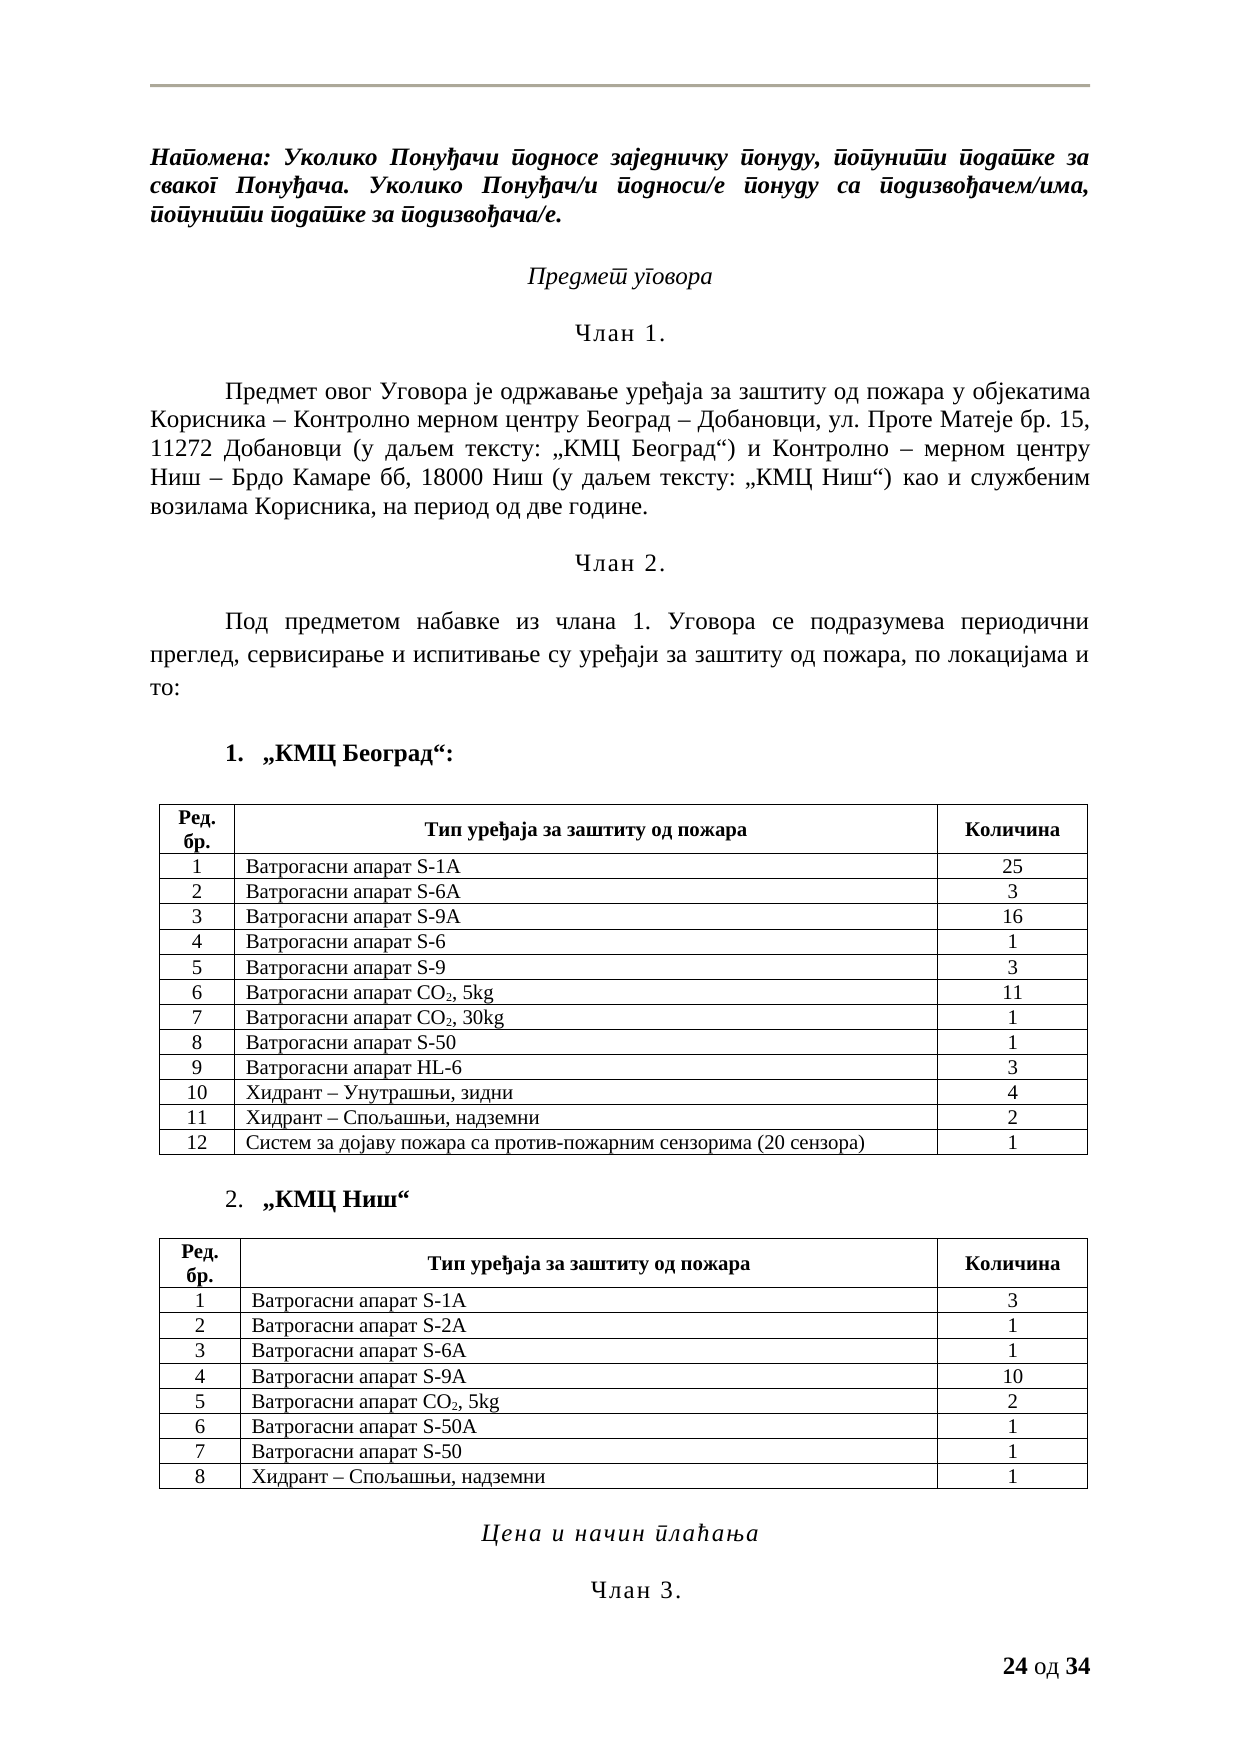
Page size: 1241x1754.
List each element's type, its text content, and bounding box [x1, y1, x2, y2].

table_header Количина [938, 1239, 1087, 1287]
table_cell 3 [938, 1055, 1087, 1079]
table_cell Ватрогасни апарат S-1A [241, 1288, 937, 1312]
table_cell 5 [160, 955, 234, 979]
table_cell Систем за дојаву пожара са против-пожарним сензорима (20 сензора) [235, 1130, 937, 1154]
table_cell 5 [160, 1389, 240, 1413]
table_cell 9 [160, 1055, 234, 1079]
table_cell 4 [160, 1364, 240, 1388]
table_cell Ватрогасни апарат S-50 [235, 1030, 937, 1054]
list „КМЦ Ниш“ [225, 1184, 1090, 1213]
text Члан 3. [150, 1575, 1090, 1604]
text Члан 1. [150, 318, 1090, 347]
table_cell 1 [160, 854, 234, 878]
table_cell Хидрант – Унутрашњи, зидни [235, 1080, 937, 1104]
table_header Количина [938, 805, 1087, 853]
table_cell 1 [938, 930, 1087, 953]
table_cell 6 [160, 1414, 240, 1438]
table_cell 4 [160, 930, 234, 953]
table_cell Ватрогасни апарат S-50 [241, 1439, 937, 1463]
table_cell Хидрант – Спољашњи, надземни [235, 1105, 937, 1129]
table_cell 3 [160, 904, 234, 928]
table_cell Хидрант – Спољашњи, надземни [241, 1464, 937, 1488]
text Напомена: Уколико Понуђачи подносе заједничку понуду, попунити податке за сваког Понуђача. Уколико Понуђач/и подноси/е понуду са подизвођачем/има, попунити податке за подизвођача/е. [150, 142, 1090, 228]
table_cell 12 [160, 1130, 234, 1154]
table_cell 1 [938, 1005, 1087, 1029]
table_cell 1 [938, 1414, 1087, 1438]
table_cell 11 [938, 980, 1087, 1004]
table_cell 2 [938, 1389, 1087, 1413]
table_cell 3 [938, 1288, 1087, 1312]
text Цена и начин плаћања [150, 1518, 1090, 1547]
table_cell Ватрогасни апарат S-9A [235, 904, 937, 928]
table_cell Ватрогасни апарат S-6A [235, 879, 937, 903]
table_cell Ватрогасни апарат S-9 [235, 955, 937, 979]
table_cell 3 [160, 1339, 240, 1362]
table_cell 8 [160, 1464, 240, 1488]
table_cell 1 [938, 1130, 1087, 1154]
table_cell Ватрогасни апарат S-2A [241, 1313, 937, 1337]
table_cell Ватрогасни апарат S-1A [235, 854, 937, 878]
table_cell 11 [160, 1105, 234, 1129]
table_cell 4 [938, 1080, 1087, 1104]
table_cell 10 [938, 1364, 1087, 1388]
table_cell 1 [938, 1464, 1087, 1488]
table_cell Ватрогасни апарат S-6A [241, 1339, 937, 1362]
table_cell 10 [160, 1080, 234, 1104]
table_cell 6 [160, 980, 234, 1004]
list „КМЦ Београд“: [225, 738, 1090, 767]
table_cell Ватрогасни апарат CO2, 5kg [235, 980, 937, 1004]
table_cell 7 [160, 1005, 234, 1029]
table_header Тип уређаја за заштиту од пожара [235, 805, 937, 853]
table_cell 1 [938, 1339, 1087, 1362]
table_cell 1 [160, 1288, 240, 1312]
table_cell 2 [160, 1313, 240, 1337]
table_header Ред. бр. [160, 1239, 240, 1287]
table_cell Ватрогасни апарат S-9A [241, 1364, 937, 1388]
table_cell 16 [938, 904, 1087, 928]
table_cell 25 [938, 854, 1087, 878]
table_cell Ватрогасни апарат S-50A [241, 1414, 937, 1438]
table_cell Ватрогасни апарат HL-6 [235, 1055, 937, 1079]
subtitle Предмет овог Уговора је одржавање уређаја за заштиту од пожара у објекатима Корисника – Контролно мерном центру Београд – Добановци, ул. Проте Матеје бр. 15, 11272 Добановци (у даљем тексту: „КМЦ Београд“) и Контролно – мерном центру Ниш – Брдо Камаре бб, 18000 Ниш (у даљем тексту: „КМЦ Ниш“) као и службеним возилама Корисника, на период од две године. [150, 376, 1090, 519]
table_cell 2 [160, 879, 234, 903]
table_cell Ватрогасни апарат CO2, 5kg [241, 1389, 937, 1413]
text Предмет уговора [150, 261, 1090, 289]
table_cell 8 [160, 1030, 234, 1054]
table_cell 7 [160, 1439, 240, 1463]
table_cell 1 [938, 1439, 1087, 1463]
table_header Тип уређаја за заштиту од пожара [241, 1239, 937, 1287]
table_cell 2 [938, 1105, 1087, 1129]
table_cell 3 [938, 879, 1087, 903]
table_header Ред. бр. [160, 805, 234, 853]
list Под предметом набавке из члана 1. Уговора се подразумева периодични преглед, сервисирање и испитивање су уређаји за заштиту од пожара, по локацијама и то: [150, 606, 1090, 701]
table_cell Ватрогасни апарат S-6 [235, 930, 937, 953]
table_cell 1 [938, 1030, 1087, 1054]
table_cell 3 [938, 955, 1087, 979]
text Члан 2. [150, 548, 1090, 577]
table_cell Ватрогасни апарат CO2, 30kg [235, 1005, 937, 1029]
table_cell 1 [938, 1313, 1087, 1337]
